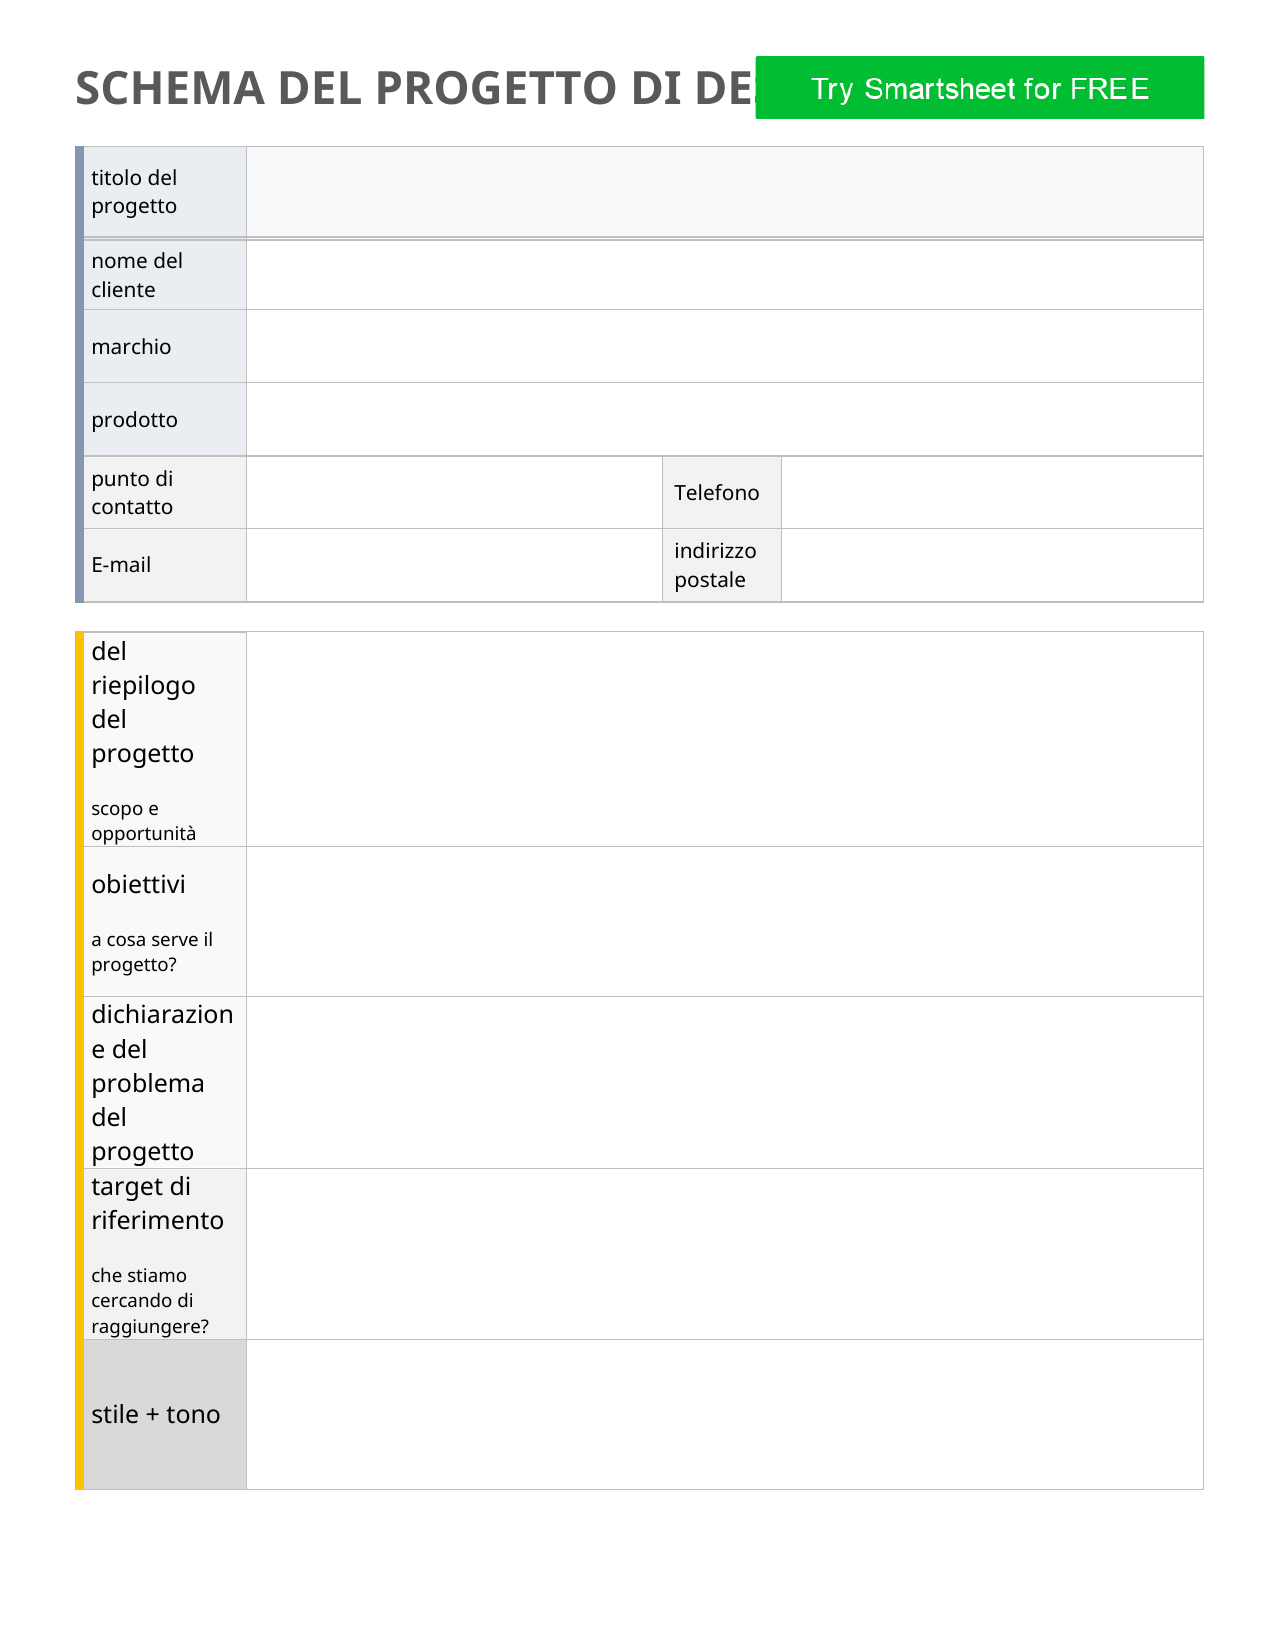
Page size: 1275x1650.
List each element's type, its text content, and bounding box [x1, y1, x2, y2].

table_cell [247, 847, 1203, 996]
table_cell [247, 1169, 1203, 1339]
table_cell target di riferimento che stiamo cercando di raggiungere? [84, 1169, 246, 1339]
table_cell nome del cliente [84, 241, 246, 309]
table_cell [247, 457, 662, 528]
table_cell [782, 529, 1203, 601]
picture [755, 56, 1205, 119]
table_cell [247, 997, 1203, 1167]
table_header titolo del progetto [84, 147, 246, 236]
table_cell dichiarazione del problema del progetto [84, 997, 246, 1167]
table_cell [247, 529, 662, 601]
table_cell stile + tono [84, 1340, 246, 1489]
table_cell Telefono [663, 457, 781, 528]
table_cell obiettivi a cosa serve il progetto? [84, 847, 246, 996]
table_cell punto di contatto [84, 457, 246, 528]
table_cell [247, 1340, 1203, 1489]
table_cell marchio [84, 310, 246, 382]
table_header [247, 632, 1203, 846]
table_cell [247, 241, 1203, 309]
table_header [247, 147, 1203, 236]
table_cell [247, 383, 1203, 455]
table_cell prodotto [84, 383, 246, 455]
table_cell E-mail [84, 529, 246, 601]
table_header del riepilogo del progetto scopo e opportunità [84, 633, 246, 846]
table_cell indirizzo postale [663, 529, 781, 601]
table_cell [782, 457, 1203, 528]
table_cell [247, 310, 1203, 382]
